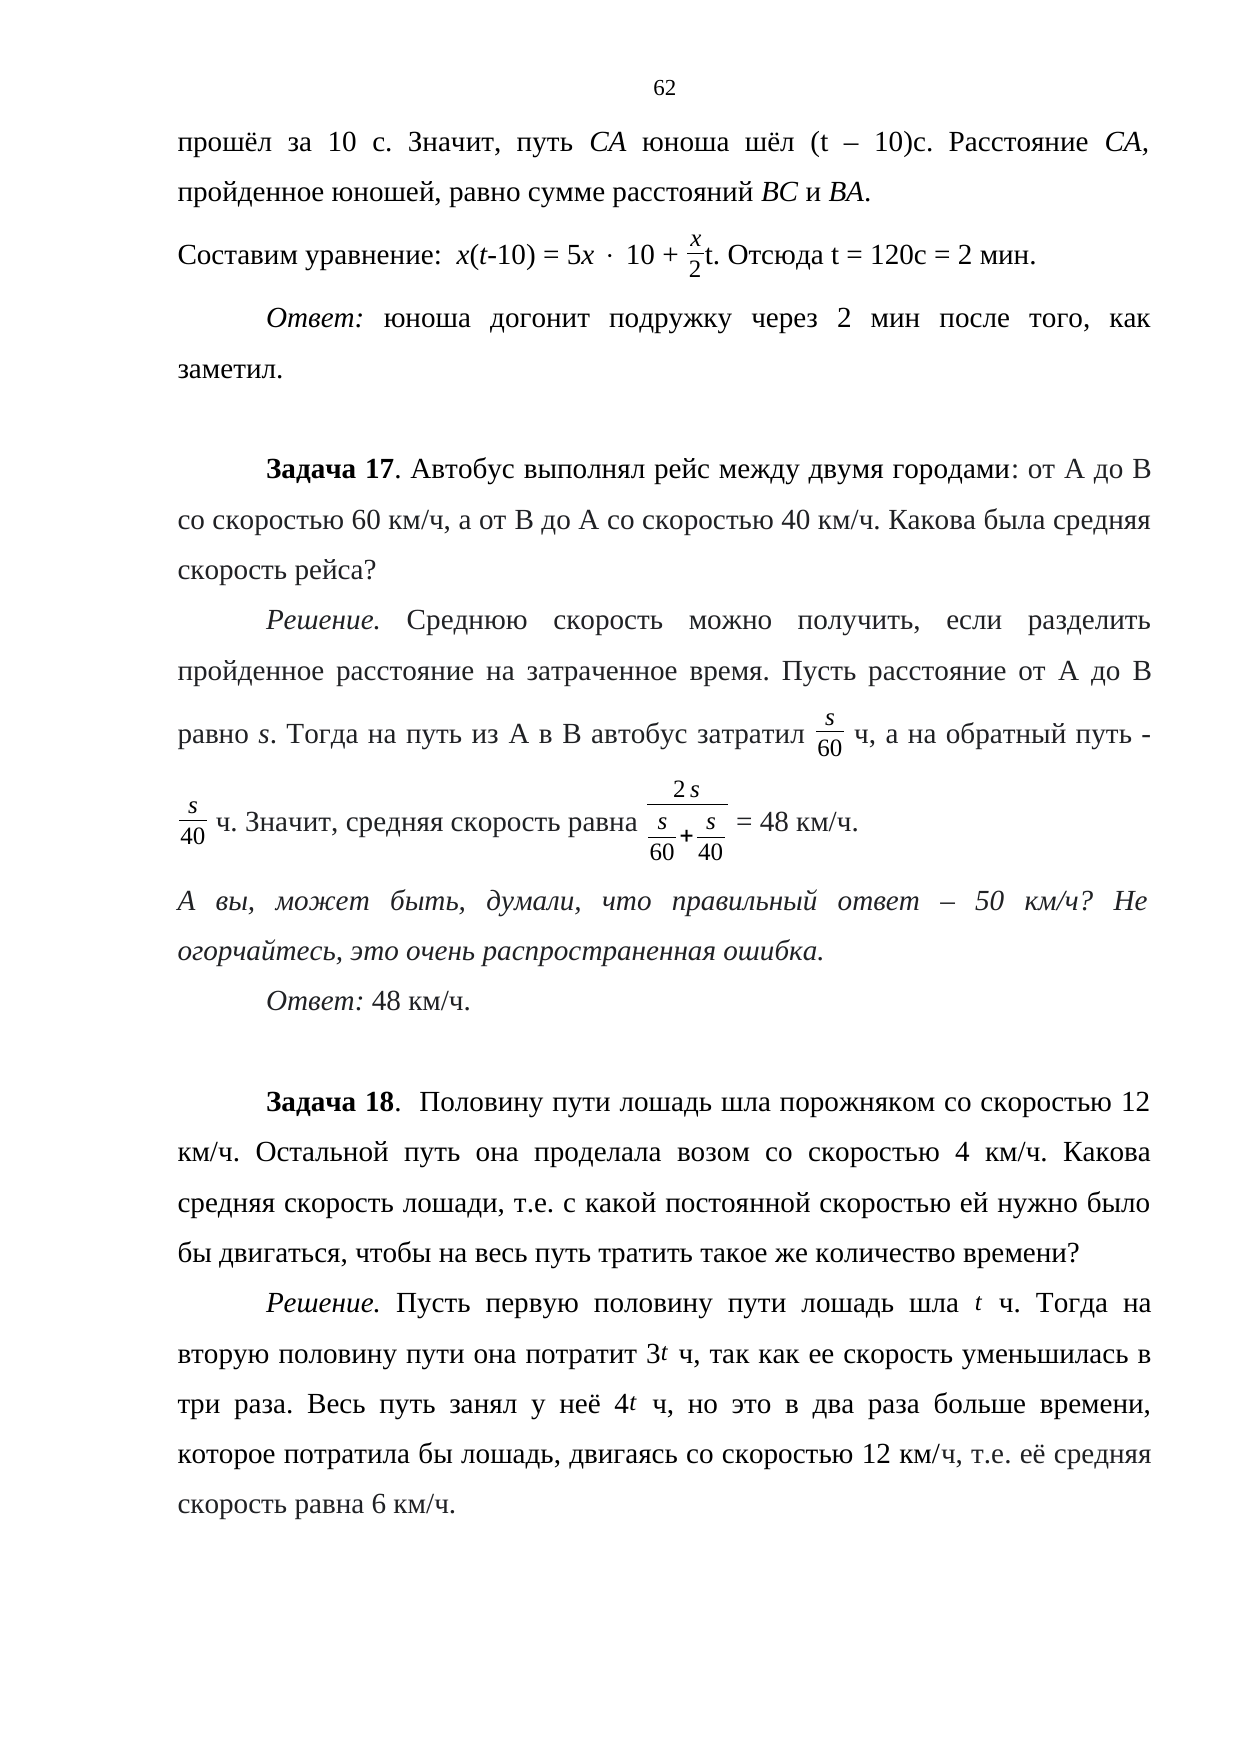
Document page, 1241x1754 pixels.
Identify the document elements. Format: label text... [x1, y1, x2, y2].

text Задача 17. Автобус выполнял рейс между двумя городами: от A до B со скоростью 60 км/ч, а от B до A со скоростью 40 км/ч. Какова была средняя скорость рейса? [177, 535, 1152, 586]
text Ответ: юноша догонит подружку через 2 мин после того, как заметил. [177, 301, 1152, 384]
text Ответ: 48 км/ч. [177, 983, 1152, 1017]
text Составим уравнение: х(t-10) = 5x 10 + t. Отсюда t = 120c = 2 мин. [177, 225, 1152, 284]
text А вы, может быть, думали, что правильный ответ – 50 км/ч? Не огорчайтесь, это очень распространенная ошибка. [177, 883, 1152, 967]
text Решение. Среднюю скорость можно получить, если разделить пройденное расстояние на затраченное время. Пусть расстояние от A до B равно s. Тогда на путь из A в B автобус затратил ч, а на обратный путь - ч. Значит, средняя скорость равна = 48 км/ч. [177, 602, 1152, 653]
text Задача 18. Половину пути лошадь шла порожняком со скоростью 12 км/ч. Остальной путь она проделала возом со скоростью 4 км/ч. Какова средняя скорость лошади, т.е. с какой постоянной скоростью ей нужно было бы двигаться, чтобы на весь путь тратить такое же количество времени? [177, 1084, 1152, 1269]
text Задача 17. Автобус выполнял рейс между двумя городами: от A до B со скоростью 60 км/ч, а от B до A со скоростью 40 км/ч. Какова была средняя скорость рейса? [177, 451, 1152, 502]
text Решение. Среднюю скорость можно получить, если разделить пройденное расстояние на затраченное время. Пусть расстояние от A до B равно s. Тогда на путь из A в B автобус затратил ч, а на обратный путь - ч. Значит, средняя скорость равна = 48 км/ч. [177, 686, 1152, 866]
text Решение. Пусть первую половину пути лошадь шла ч. Тогда на вторую половину пути она потратит 3 ч, так как ее скорость уменьшилась в три раза. Весь путь занял у неё 4 ч, но это в два раза больше времени, которое потратила бы лошадь, двигаясь со скоростью 12 км/ч, т.е. её средняя скорость равна 6 км/ч. [177, 1285, 1152, 1520]
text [177, 124, 1152, 208]
